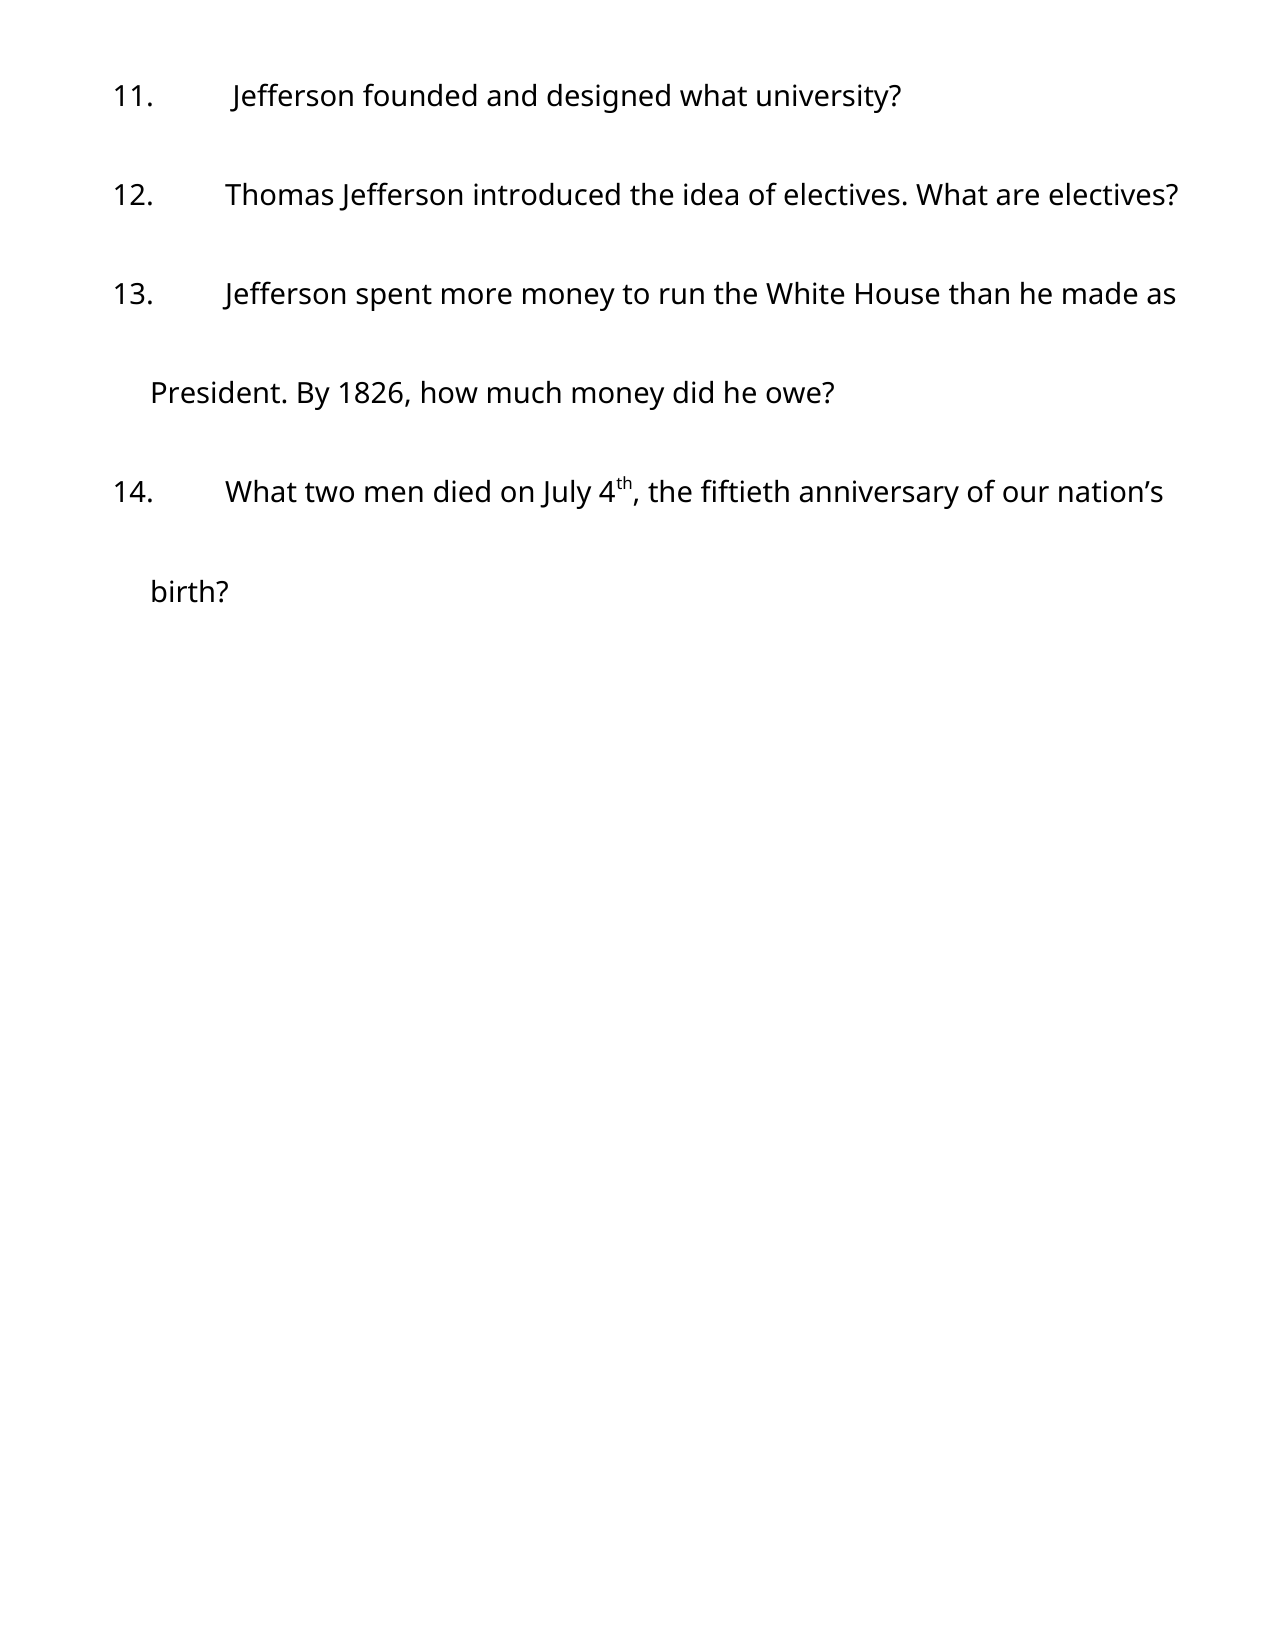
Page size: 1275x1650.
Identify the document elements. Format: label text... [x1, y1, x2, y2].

list Thomas Jefferson introduced the idea of electives. What are electives? [112, 174, 1200, 214]
list Jefferson spent more money to run the White House than he made as President. By 1826, how much money did he owe? [112, 273, 1200, 412]
list Jefferson founded and designed what university? [112, 75, 1200, 115]
list What two men died on July 4th, the fiftieth anniversary of our nation’s birth? [112, 472, 1200, 611]
